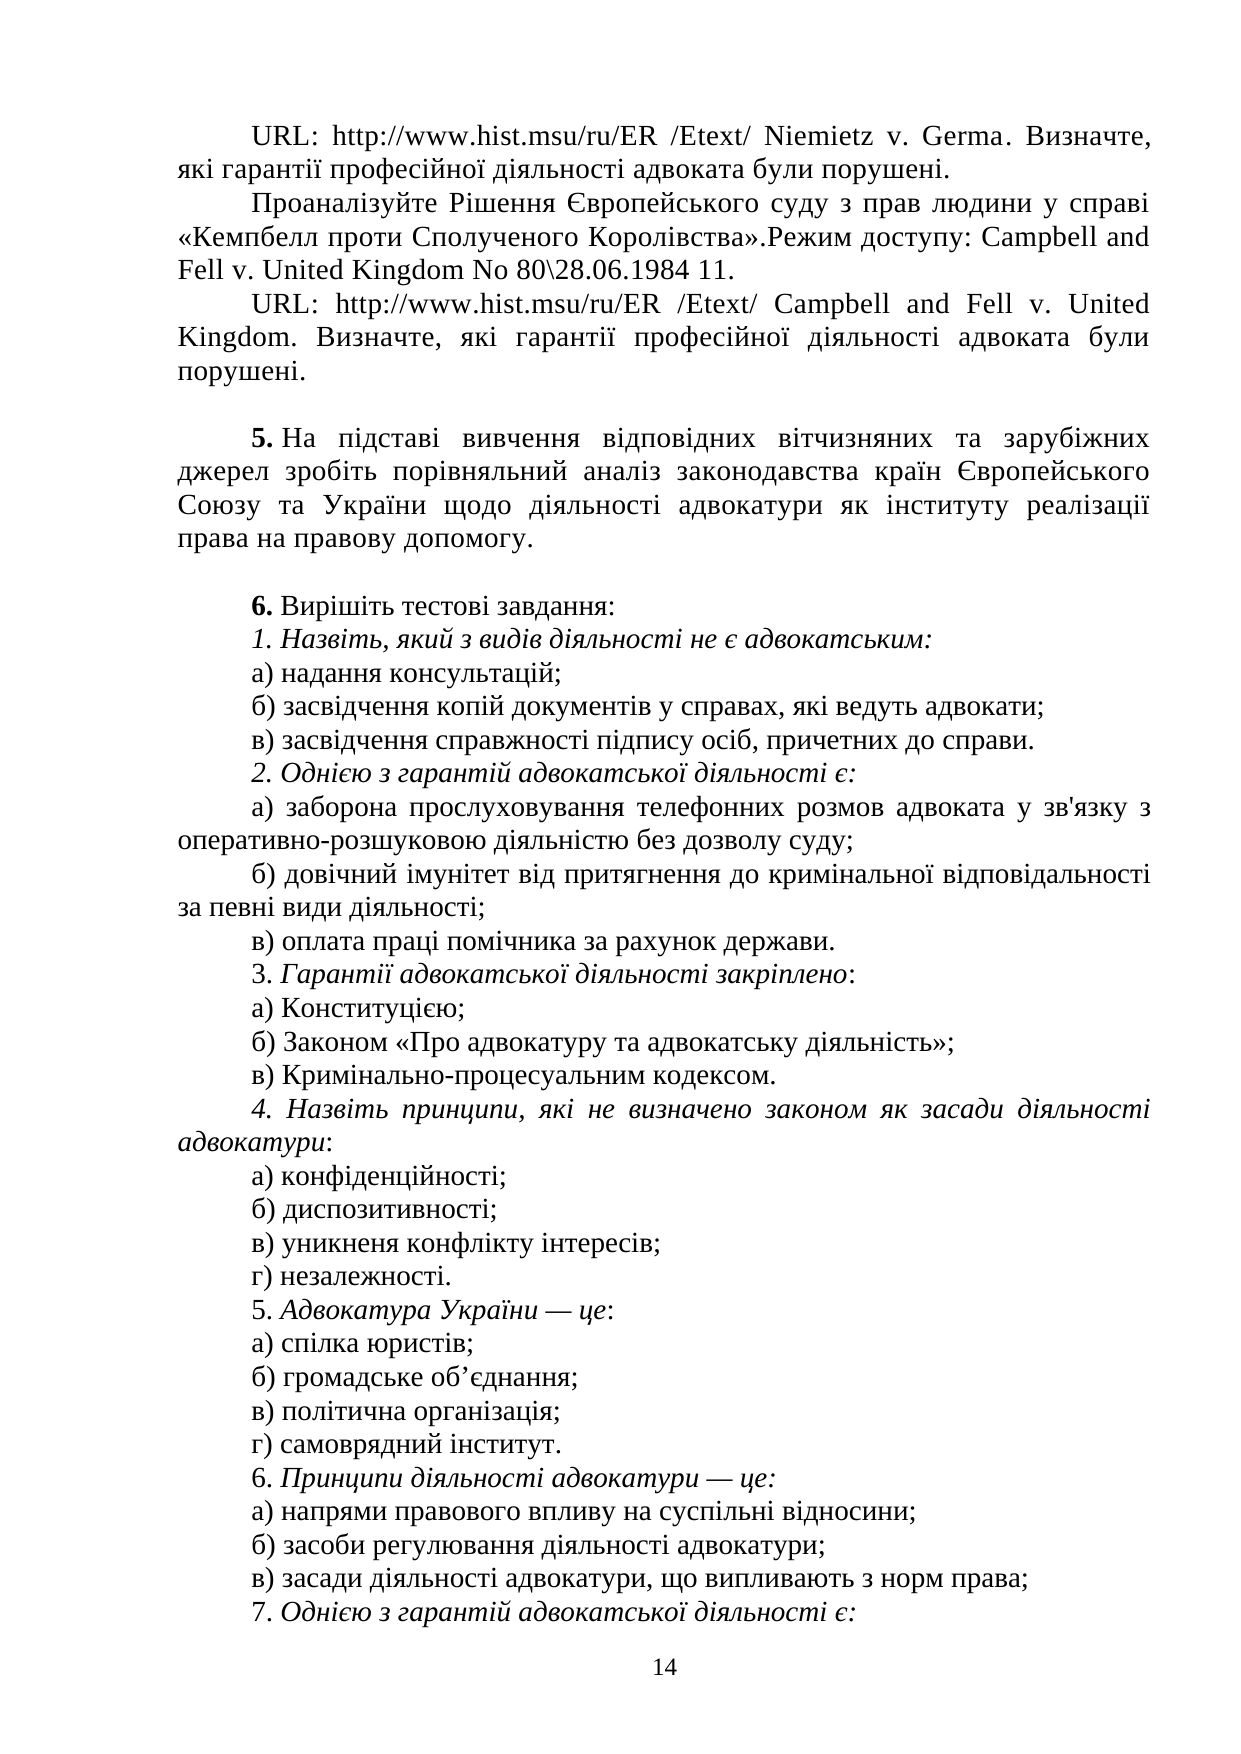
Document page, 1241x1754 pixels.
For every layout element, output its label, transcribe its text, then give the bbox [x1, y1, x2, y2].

text б) диспозитивності; [177, 1191, 1152, 1225]
text 1. Назвіть, який з видів діяльності не є адвокатським: [177, 621, 1152, 655]
text а) конфіденційності; [177, 1158, 1152, 1191]
text а) заборона прослуховування телефонних розмов адвоката у зв'язку з оперативно-розшуковою діяльністю без дозволу суду; [177, 789, 1152, 856]
text а) напрями правового впливу на суспільні відносини; [177, 1493, 1152, 1527]
text в) політична організація; [177, 1393, 1152, 1426]
text Проаналізуйте Рішення Європейського суду з прав людини у справі «Кемпбелл проти Сполученого Королівства».Режим доступу: Campbell and Fell v. United Kingdom No 80\28.06.1984 11. [177, 185, 1152, 286]
text а) надання консультацій; [177, 655, 1152, 688]
text б) Законом «Про адвокатуру та адвокатську діяльність»; [177, 1024, 1152, 1057]
text а) спілка юристів; [177, 1326, 1152, 1359]
text в) уникненя конфлікту інтересів; [177, 1225, 1152, 1258]
text 5. Адвокатура України — це: [177, 1292, 1152, 1326]
text в) засади діяльності адвокатури, що випливають з норм права; [177, 1560, 1152, 1594]
text в) засвідчення справжності підпису осіб, причетних до справи. [177, 722, 1152, 755]
text 6. Принципи діяльності адвокатури — це: [177, 1460, 1152, 1493]
text URL: http://www.hist.msu/ru/ER /Etext/ Campbell and Fell v. United Kingdom. Визначте, які гарантії професійної діяльності адвоката були порушені. [177, 286, 1152, 386]
text в) Кримінально-процесуальним кодексом. [177, 1057, 1152, 1091]
text 6. Вирішіть тестові завдання: [177, 588, 1152, 621]
text б) довічний імунітет від притягнення до кримінальної відповідальності за певні види діяльності; [177, 856, 1152, 923]
text г) самоврядний інститут. [177, 1426, 1152, 1460]
text 3. Гарантії адвокатської діяльності закріплено: [177, 957, 1152, 990]
text 5. На підставі вивчення відповідних вітчизняних та зарубіжних джерел зробіть порівняльний аналіз законодавства країн Європейського Союзу та України щодо діяльності адвокатури як інституту реалізації права на правову допомогу. [177, 420, 1152, 554]
text 2. Однією з гарантій адвокатської діяльності є: [177, 755, 1152, 789]
text а) Конституцією; [177, 990, 1152, 1024]
text б) громадське об’єднання; [177, 1359, 1152, 1393]
text г) незалежності. [177, 1258, 1152, 1292]
text в) оплата праці помічника за рахунок держави. [177, 923, 1152, 957]
text URL: http://www.hist.msu/ru/ER /Etext/ Niemietz v. Germa. Визначте, які гарантії професійної діяльності адвоката були порушені. [177, 118, 1152, 185]
text б) засоби регулювання діяльності адвокатури; [177, 1527, 1152, 1560]
text 7. Однією з гарантій адвокатської діяльності є: [177, 1594, 1152, 1627]
text б) засвідчення копій документів у справах, які ведуть адвокати; [177, 688, 1152, 722]
text 4. Назвіть принципи, які не визначено законом як засади діяльності адвокатури: [177, 1091, 1152, 1158]
